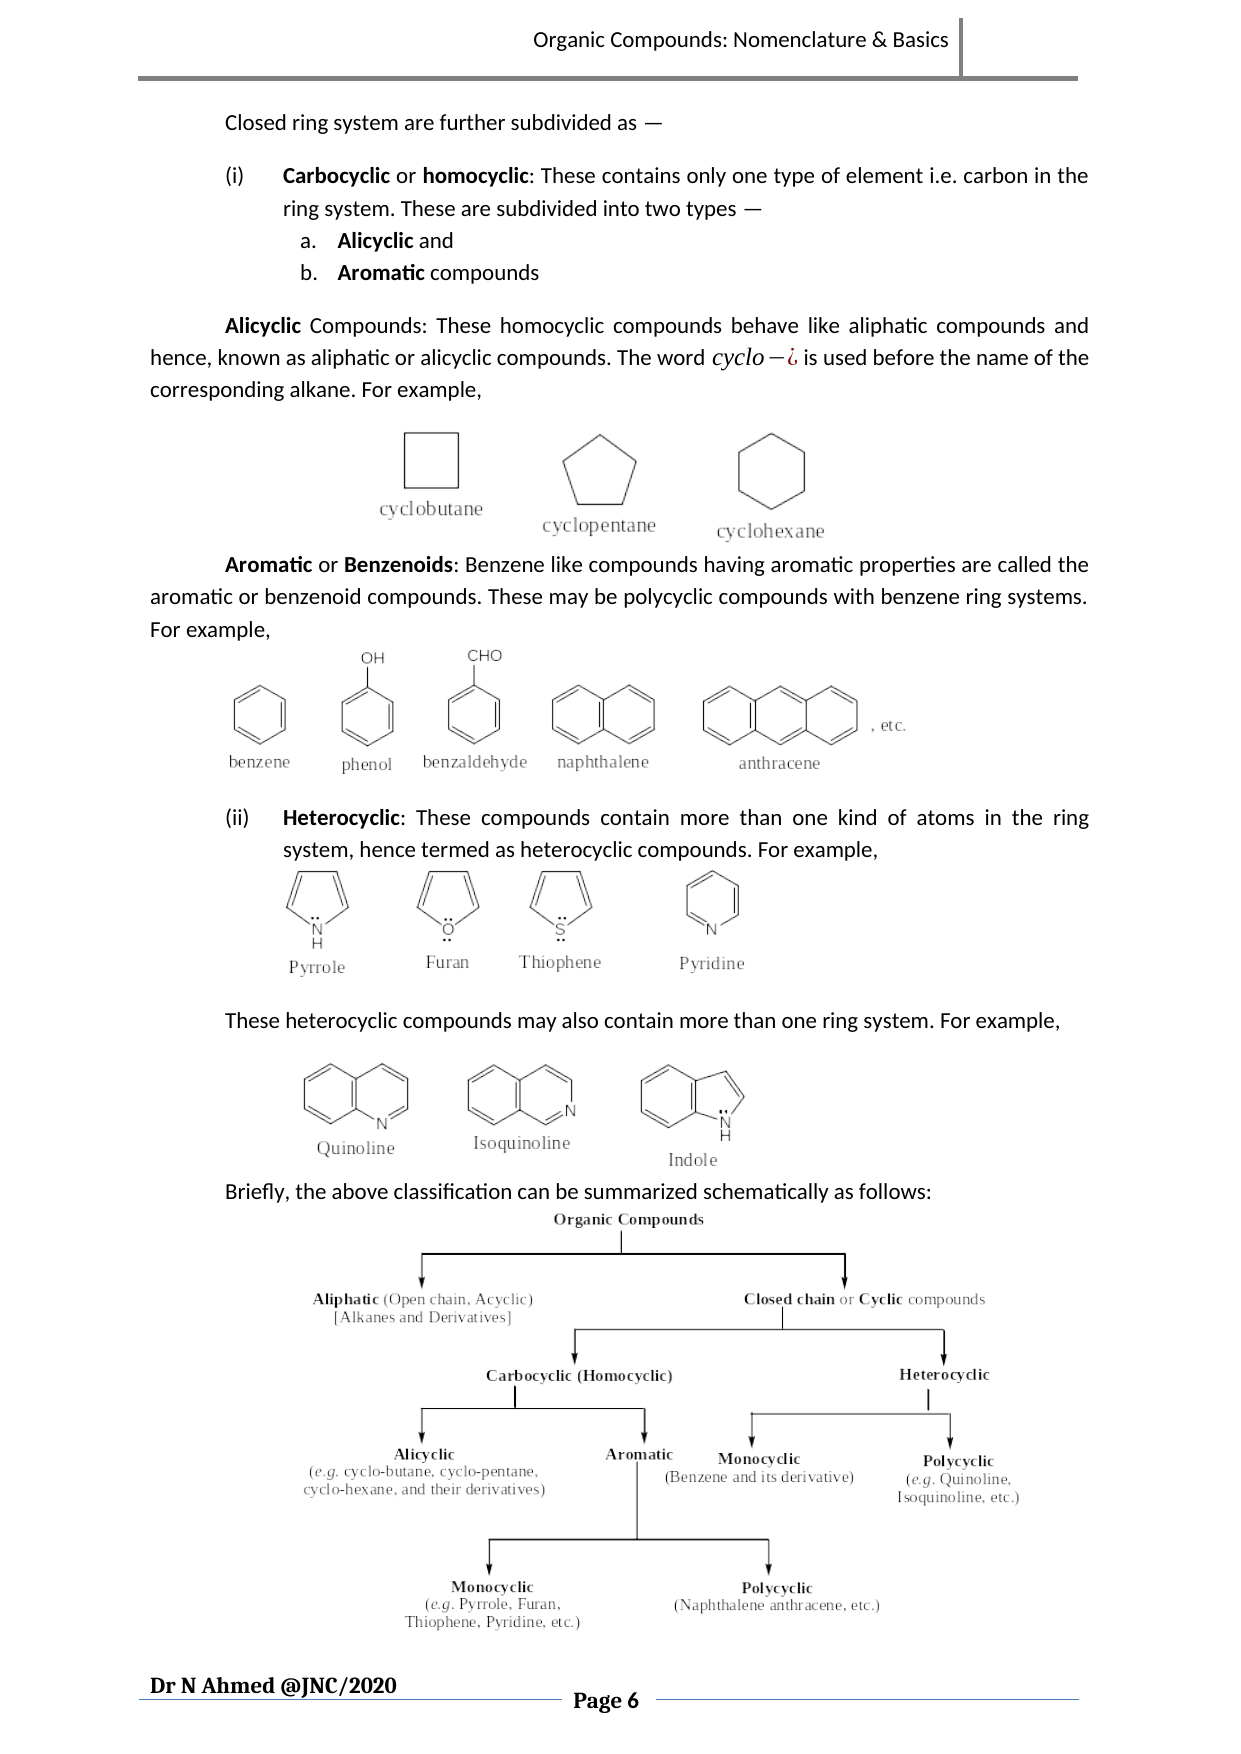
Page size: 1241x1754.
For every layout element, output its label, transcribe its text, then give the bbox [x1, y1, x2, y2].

text Closed ring system are further subdivided as — [150, 108, 1090, 137]
list Heterocyclic: These compounds contain more than one kind of atoms in the ring system, hence termed as heterocyclic compounds. For example, [225, 803, 1090, 863]
list Alicyclic and [300, 226, 1090, 254]
text Alicyclic Compounds: These homocyclic compounds behave like aliphatic compounds and hence, known as aliphatic or alicyclic compounds. The word is used before the name of the corresponding alkane. For example, [150, 311, 1090, 403]
text Aromatic or Benzenoids: Benzene like compounds having aromatic properties are called the aromatic or benzenoid compounds. These may be polycyclic compounds with benzene ring systems. For example, [150, 550, 1090, 643]
text Briefly, the above classification can be summarized schematically as follows: [150, 1177, 1090, 1205]
list Aromatic compounds [300, 258, 1090, 286]
text These heterocyclic compounds may also contain more than one ring system. For example, [150, 1006, 1090, 1034]
list Carbocyclic or homocyclic: These contains only one type of element i.e. carbon in the ring system. These are subdivided into two types — [225, 162, 1090, 222]
